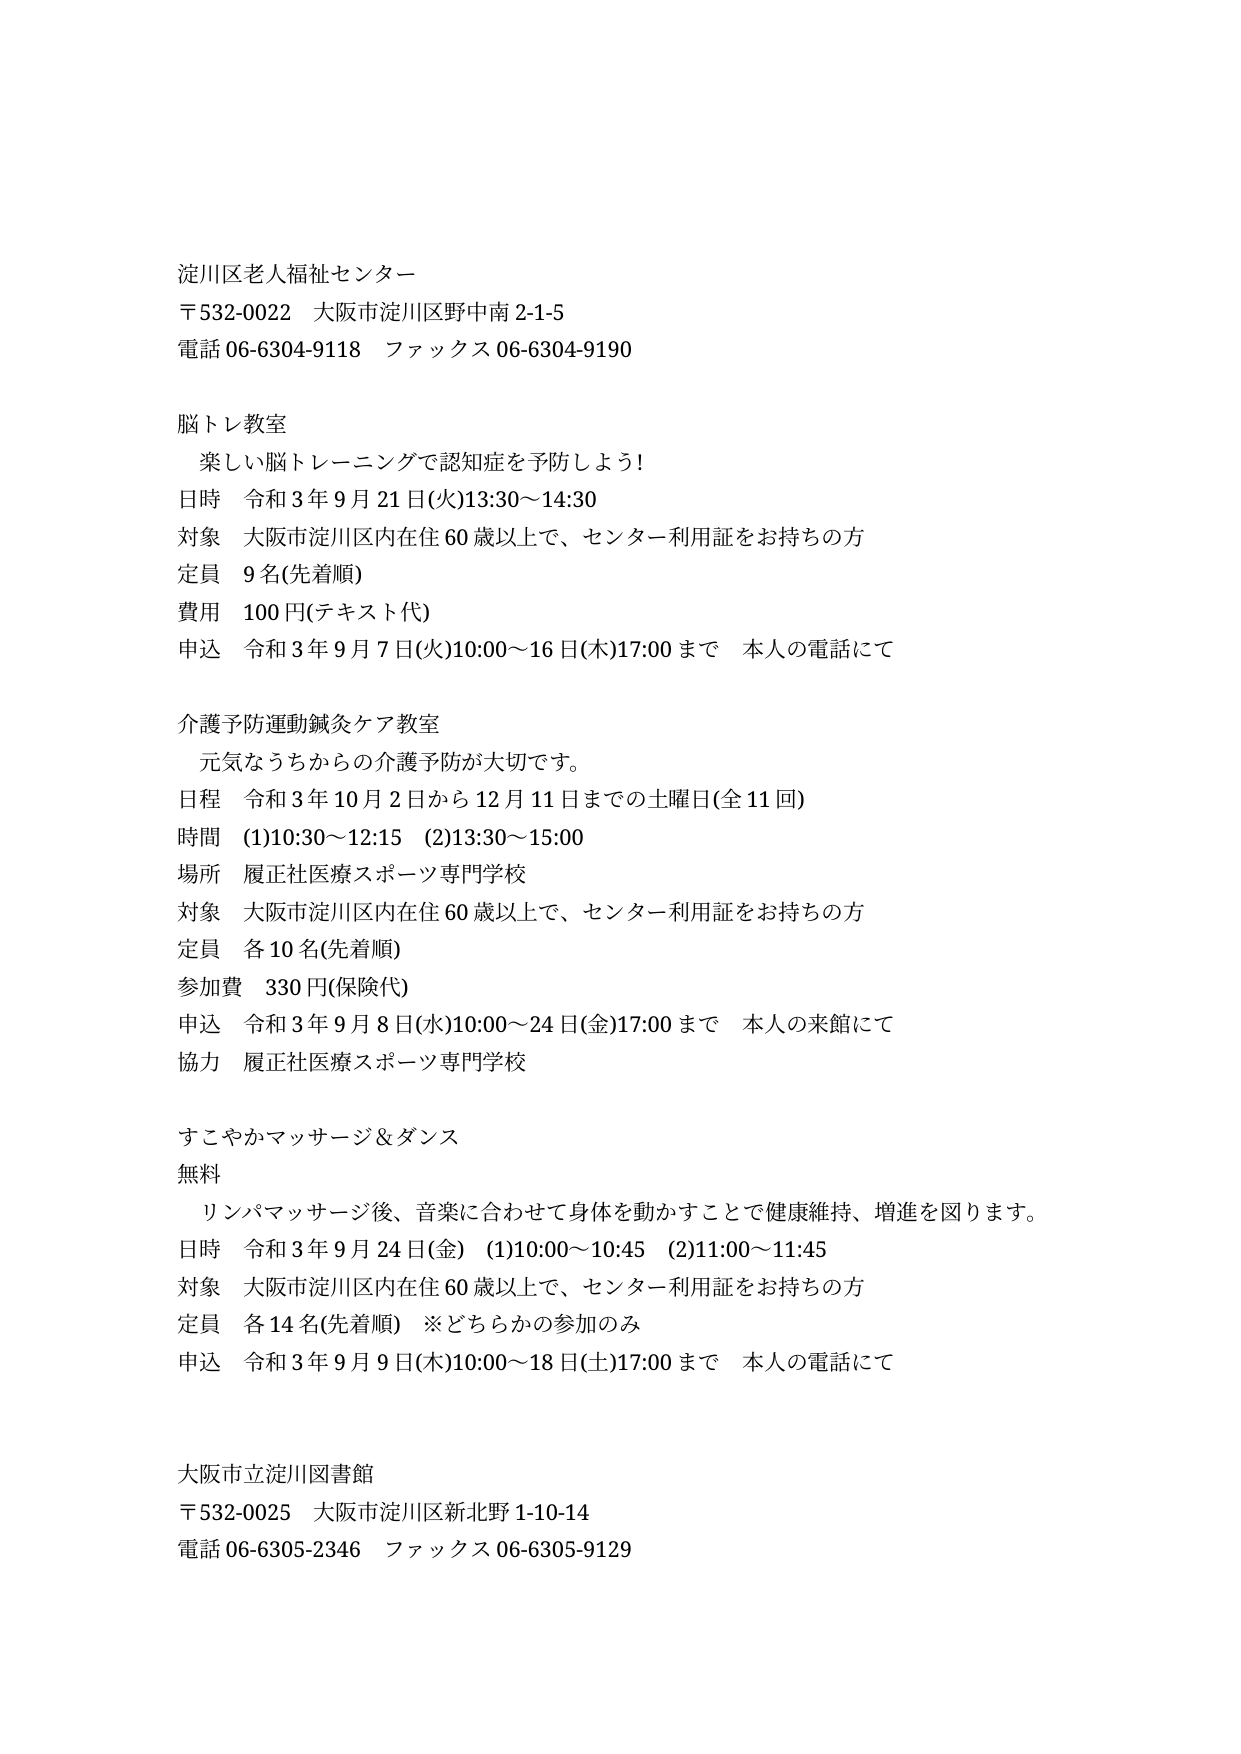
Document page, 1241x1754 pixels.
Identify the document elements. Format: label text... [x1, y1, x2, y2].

text 電話06-6305-2346 ファックス06-6305-9129 [177, 1529, 1063, 1567]
text 〒532-0022 大阪市淀川区野中南2-1-5 [177, 292, 1063, 329]
text 介護予防運動鍼灸ケア教室 [177, 704, 1063, 742]
text 元気なうちからの介護予防が大切です。 日程 令和3年10月2日から12月11日までの土曜日(全11回) 時間 (1)10:30～12:15 (2)13:30～15:00 場所 履正社医療スポーツ専門学校 対象 大阪市淀川区内在住60歳以上で、センター利用証をお持ちの方 定員 各10名(先着順) 参加費 330円(保険代) 申込 令和3年9月8日(水)10:00～24日(金)17:00まで 本人の来館にて 協力 履正社医療スポーツ専門学校 [177, 742, 1063, 1079]
text 大阪市立淀川図書館 [177, 1454, 1063, 1492]
text 楽しい脳トレーニングで認知症を予防しよう! 日時 令和3年9月21日(火)13:30～14:30 対象 大阪市淀川区内在住60歳以上で、センター利用証をお持ちの方 定員 9名(先着順) 費用 100円(テキスト代) 申込 令和3年9月7日(火)10:00～16日(木)17:00まで 本人の電話にて [177, 442, 1063, 667]
text 〒532-0025 大阪市淀川区新北野1-10-14 [177, 1492, 1063, 1529]
text すこやかマッサージ＆ダンス [177, 1117, 1063, 1154]
text 無料 [177, 1154, 1063, 1192]
text リンパマッサージ後、音楽に合わせて身体を動かすことで健康維持、増進を図ります。 日時 令和3年9月24日(金) (1)10:00～10:45 (2)11:00～11:45 対象 大阪市淀川区内在住60歳以上で、センター利用証をお持ちの方 定員 各14名(先着順) ※どちらかの参加のみ 申込 令和3年9月9日(木)10:00～18日(土)17:00まで 本人の電話にて [177, 1192, 1063, 1379]
text 電話06-6304-9118 ファックス06-6304-9190 [177, 329, 1063, 367]
text 脳トレ教室 [177, 404, 1063, 442]
text 淀川区老人福祉センター [177, 254, 1063, 292]
